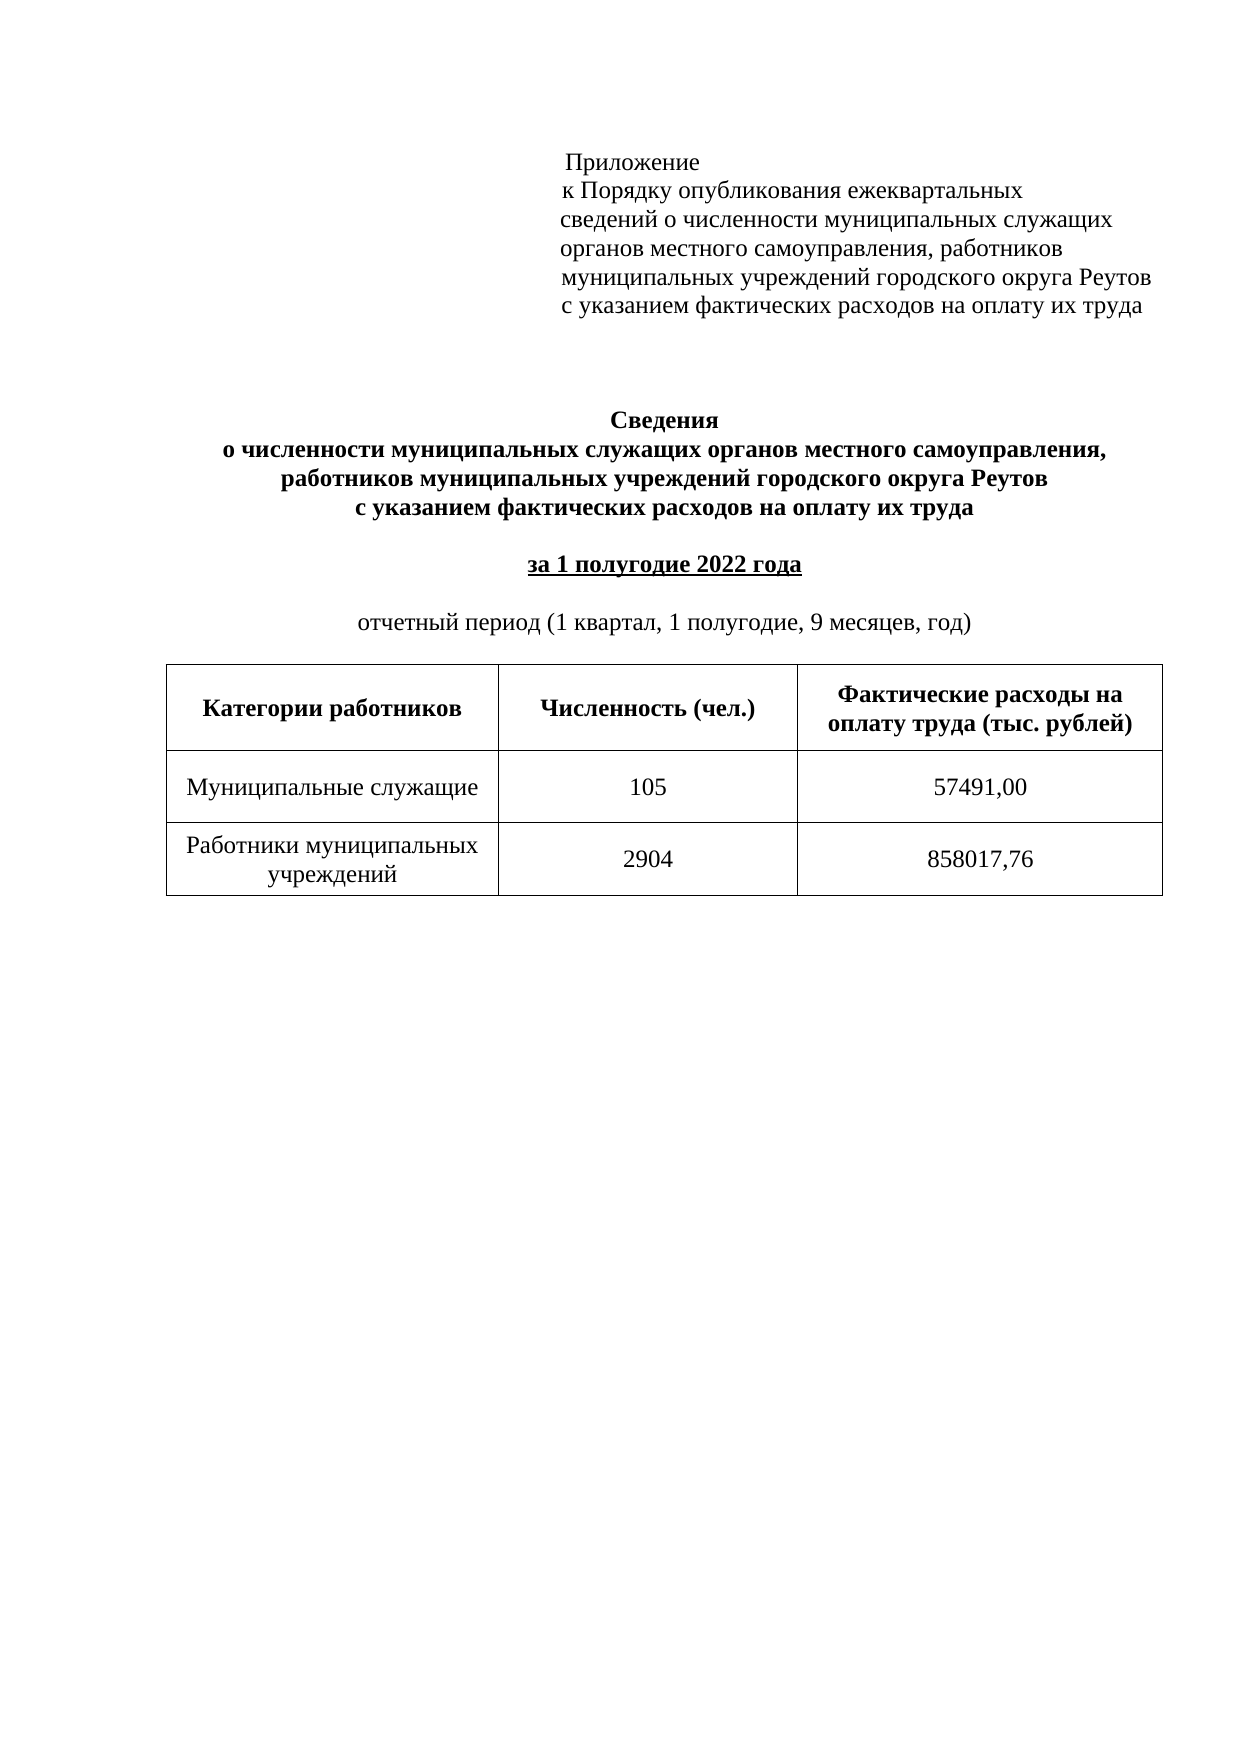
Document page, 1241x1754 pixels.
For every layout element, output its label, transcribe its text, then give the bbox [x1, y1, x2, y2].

text Сведения [177, 406, 1152, 434]
title отчетный период (1 квартал, 1 полугодие, 9 месяцев, год) [177, 607, 1152, 636]
text работников муниципальных учреждений городского округа Реутов [177, 463, 1152, 492]
table_cell 858017,76 [798, 823, 1162, 895]
table_header Численность (чел.) [499, 665, 797, 750]
table_cell Работники муниципальных учреждений [167, 823, 498, 895]
text сведений о численности муниципальных служащих [177, 204, 1152, 233]
table_cell 2904 [499, 823, 797, 895]
title за 1 полугодие 2022 года [177, 549, 1152, 578]
title Приложение [177, 147, 1152, 176]
table_cell 57491,00 [798, 751, 1162, 822]
text муниципальных учреждений городского округа Реутов [177, 262, 1152, 291]
text к Порядку опубликования ежеквартальных [177, 176, 1152, 204]
text органов местного самоуправления, работников [177, 233, 1152, 262]
table_header Фактические расходы на оплату труда (тыс. рублей) [798, 665, 1162, 750]
text о численности муниципальных служащих органов местного самоуправления, [177, 434, 1152, 463]
title с указанием фактических расходов на оплату их труда [177, 492, 1152, 521]
table_cell Муниципальные служащие [167, 751, 498, 822]
title с указанием фактических расходов на оплату их труда [177, 291, 1152, 319]
table_cell 105 [499, 751, 797, 822]
table_header Категории работников [167, 665, 498, 750]
